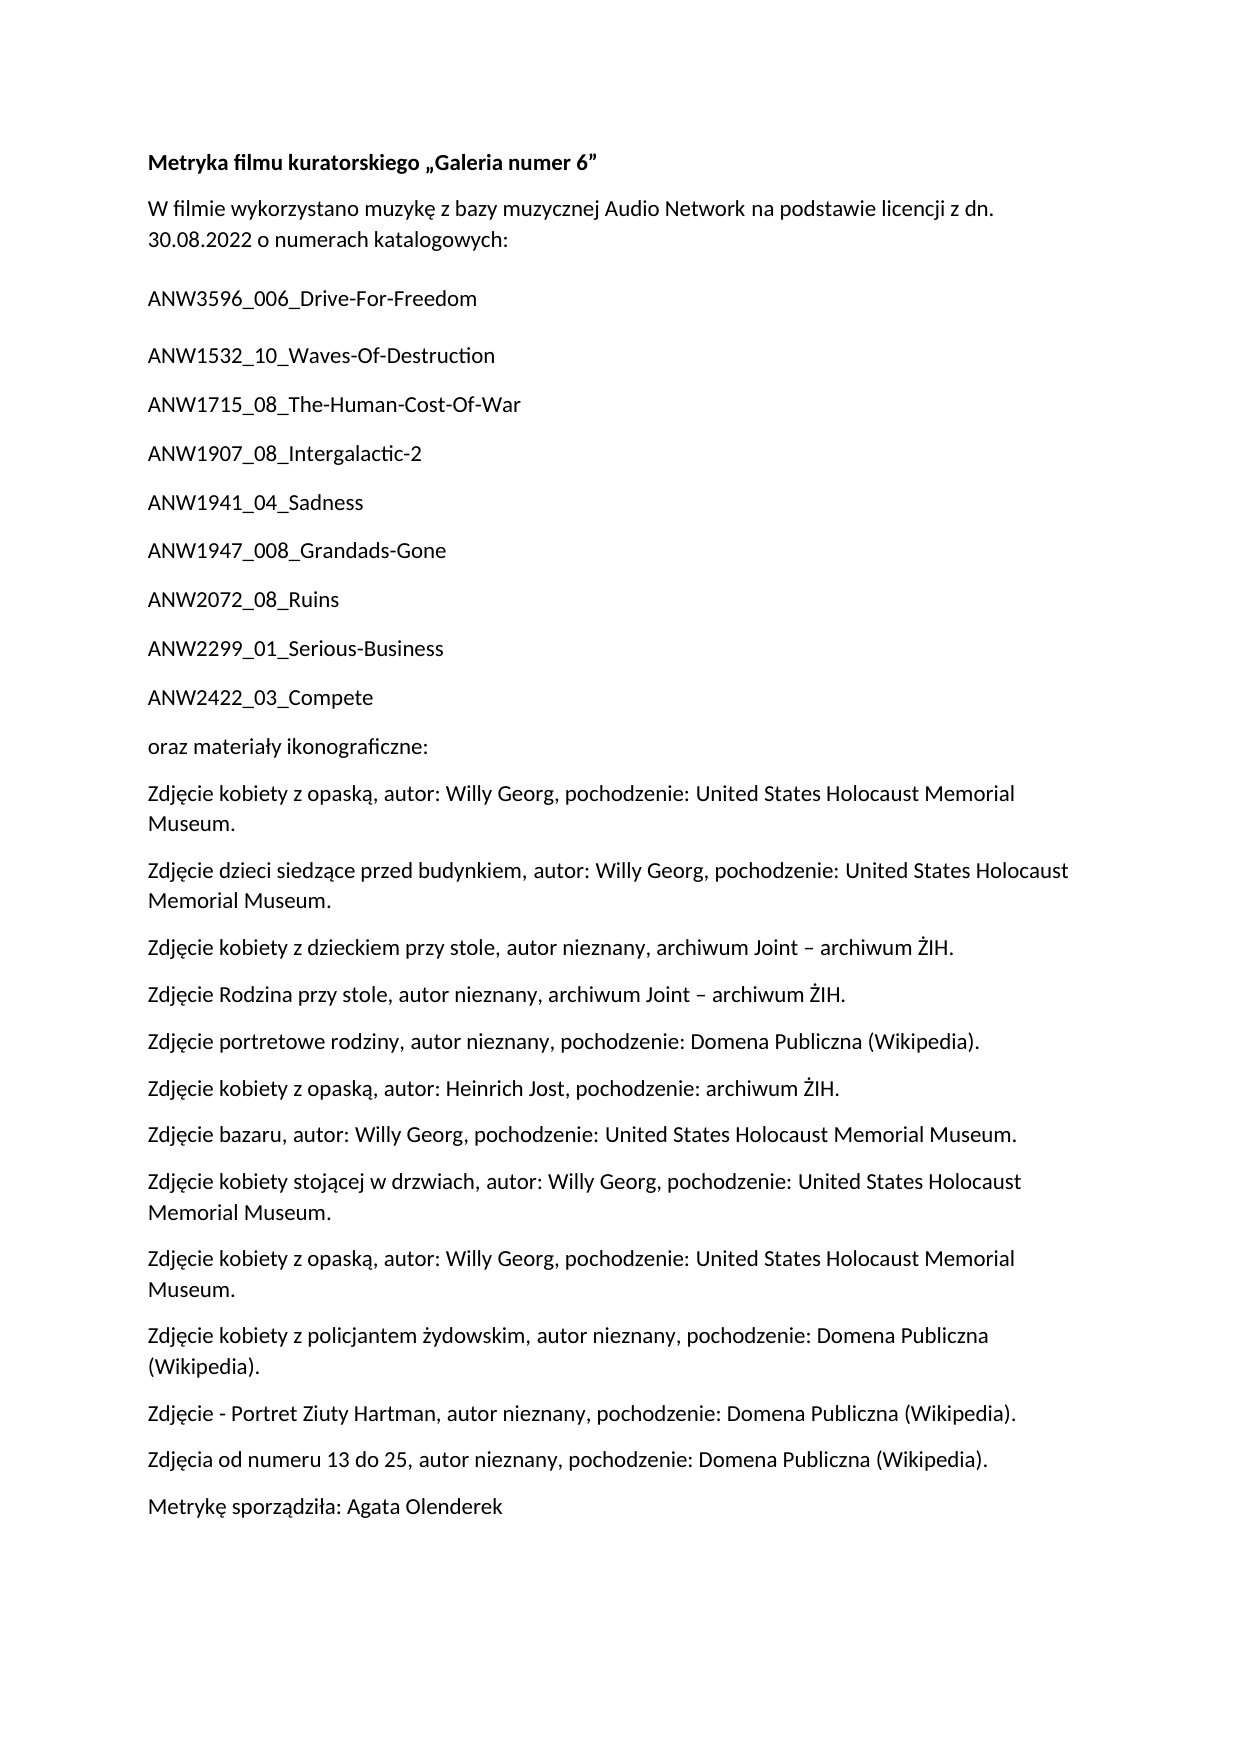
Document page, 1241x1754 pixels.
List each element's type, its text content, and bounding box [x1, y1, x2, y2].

text Zdjęcie Rodzina przy stole, autor nieznany, archiwum Joint – archiwum ŻIH. [148, 980, 1093, 1008]
text Zdjęcie kobiety z dzieckiem przy stole, autor nieznany, archiwum Joint – archiwum ŻIH. [148, 933, 1093, 961]
text ANW1715_08_The-Human-Cost-Of-War [148, 390, 1093, 418]
text ANW1532_10_Waves-Of-Destruction [148, 341, 1093, 369]
text W filmie wykorzystano muzykę z bazy muzycznej Audio Network na podstawie licencji z dn. 30.08.2022 o numerach katalogowych: [148, 194, 1093, 253]
text ANW2422_03_Compete [148, 683, 1093, 711]
text ANW1907_08_Intergalactic-2 [148, 439, 1093, 467]
text ANW2299_01_Serious-Business [148, 634, 1093, 662]
text Zdjęcie kobiety z policjantem żydowskim, autor nieznany, pochodzenie: Domena Publiczna (Wikipedia). [148, 1322, 1093, 1380]
text Zdjęcie portretowe rodziny, autor nieznany, pochodzenie: Domena Publiczna (Wikipedia). [148, 1027, 1093, 1055]
text ANW1947_008_Grandads-Gone [148, 537, 1093, 565]
text Zdjęcie kobiety z opaską, autor: Willy Georg, pochodzenie: United States Holocaust Memorial Museum. [148, 779, 1093, 837]
text Zdjęcie bazaru, autor: Willy Georg, pochodzenie: United States Holocaust Memorial Museum. [148, 1121, 1093, 1149]
text oraz materiały ikonograficzne: [148, 732, 1093, 760]
text ANW1941_04_Sadness [148, 488, 1093, 516]
text Zdjęcie dzieci siedzące przed budynkiem, autor: Willy Georg, pochodzenie: United States Holocaust Memorial Museum. [148, 856, 1093, 914]
text Zdjęcie kobiety z opaską, autor: Willy Georg, pochodzenie: United States Holocaust Memorial Museum. [148, 1244, 1093, 1303]
text Zdjęcia od numeru 13 do 25, autor nieznany, pochodzenie: Domena Publiczna (Wikipedia). [148, 1446, 1093, 1474]
text ANW2072_08_Ruins [148, 586, 1093, 613]
text Zdjęcie - Portret Ziuty Hartman, autor nieznany, pochodzenie: Domena Publiczna (Wikipedia). [148, 1399, 1093, 1427]
text Metryka filmu kuratorskiego „Galeria numer 6” [148, 148, 1093, 176]
text Zdjęcie kobiety stojącej w drzwiach, autor: Willy Georg, pochodzenie: United States Holocaust Memorial Museum. [148, 1167, 1093, 1226]
text Metrykę sporządziła: Agata Olenderek [148, 1492, 1093, 1521]
text Zdjęcie kobiety z opaską, autor: Heinrich Jost, pochodzenie: archiwum ŻIH. [148, 1074, 1093, 1102]
text ANW3596_006_Drive-For-Freedom [148, 284, 1093, 312]
